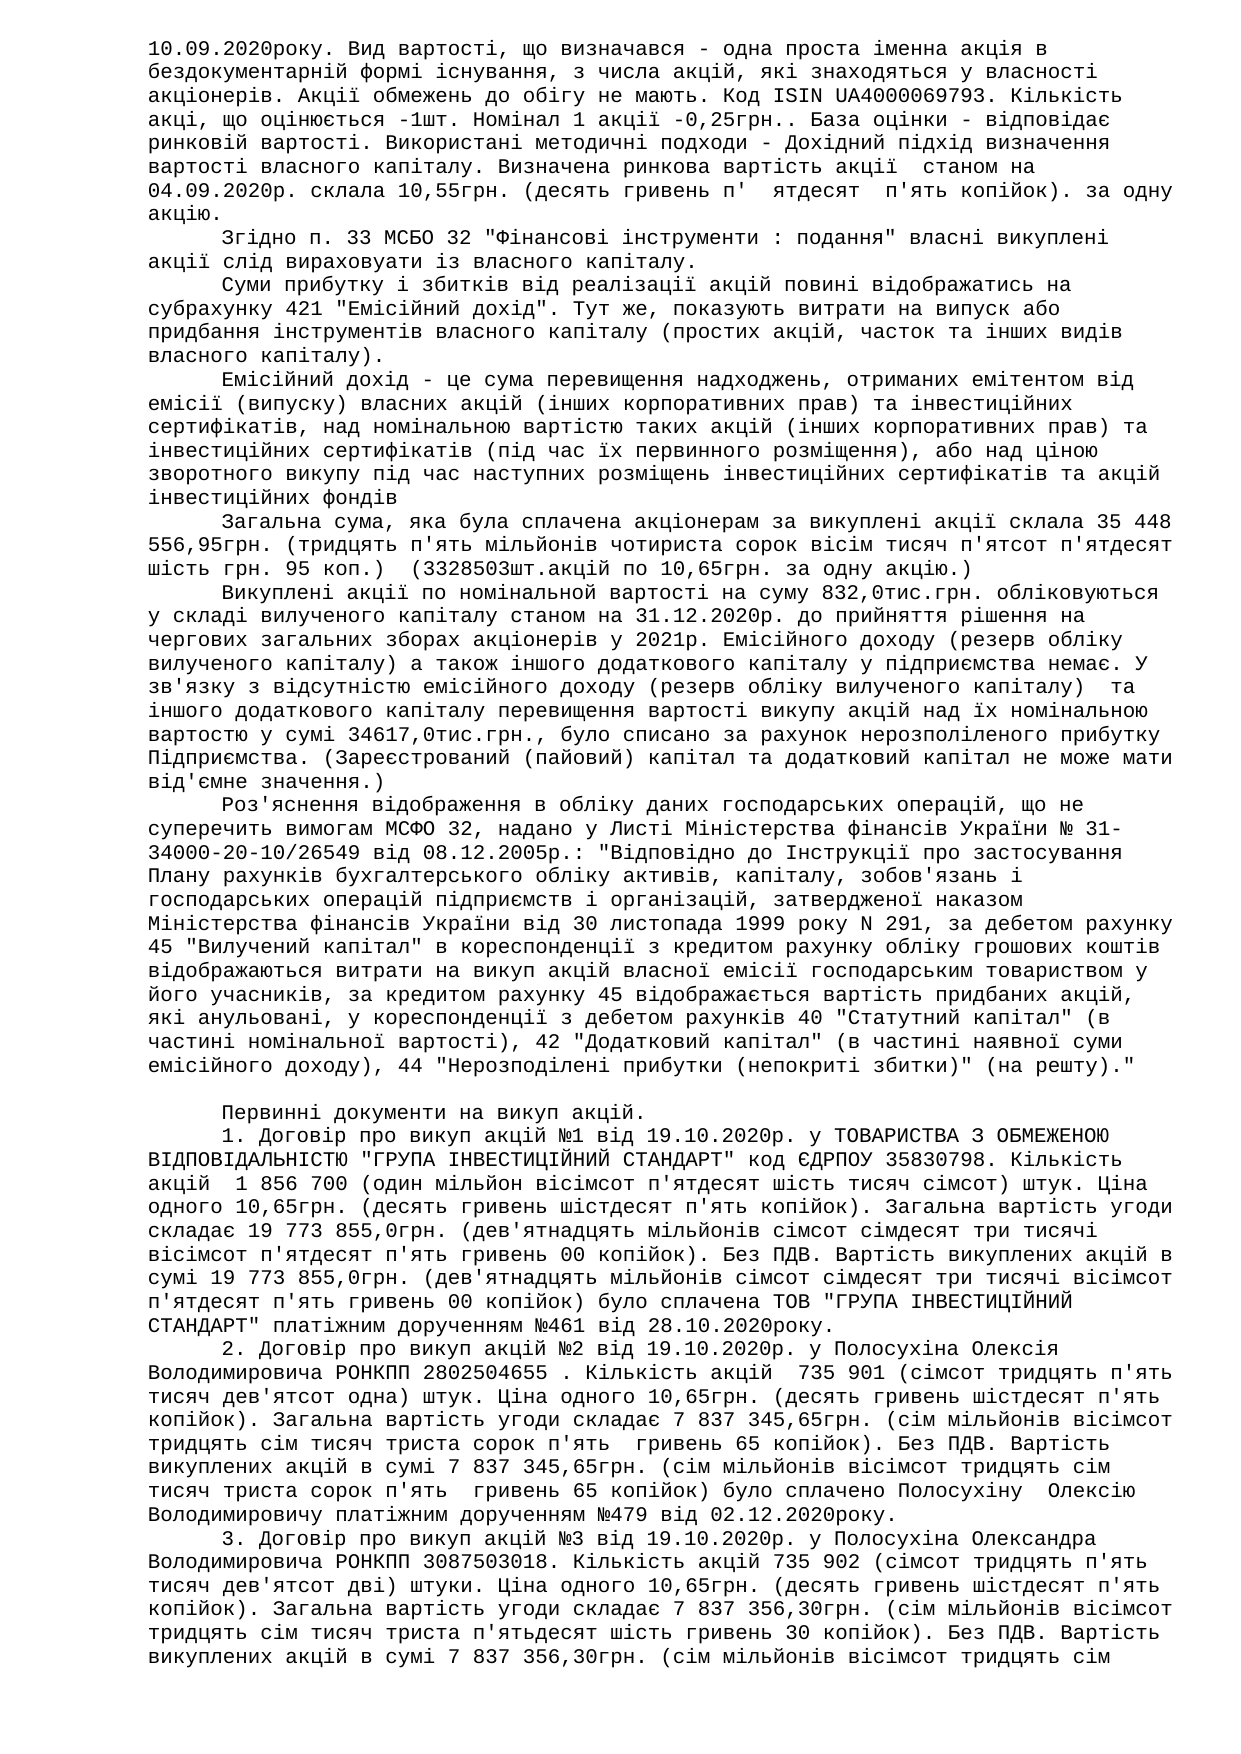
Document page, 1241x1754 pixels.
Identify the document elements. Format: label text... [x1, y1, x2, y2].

text 2. Договір про викуп акцій №2 від 19.10.2020р. у Полосухіна Олексія Володимировича РОНКПП 2802504655 . Кількість акцій 735 901 (сімсот тридцять п'ять тисяч дев'ятсот одна) штук. Ціна одного 10,65грн. (десять гривень шістдесят п'ять копійок). Загальна вартість угоди складає 7 837 345,65грн. (сім мільйонів вісімсот тридцять сім тисяч триста сорок п'ять гривень 65 копійок). Без ПДВ. Вартість викуплених акцій в сумі 7 837 345,65грн. (сім мільйонів вісімсот тридцять сім тисяч триста сорок п'ять гривень 65 копійок) було сплачено Полосухіну Олексію Володимировичу платіжним дорученням №479 від 02.12.2020року. [148, 1338, 1181, 1527]
text Емісійний дохід - це сума перевищення надходжень, отриманих емітентом від емісії (випуску) власних акцій (інших корпоративних прав) та інвестиційних сертифікатів, над номінальною вартістю таких акцій (інших корпоративних прав) та інвестиційних сертифікатів (під час їх первинного розміщення), або над ціною зворотного викупу під час наступних розміщень інвестиційних сертифікатів та акцій інвестиційних фондів [148, 369, 1181, 511]
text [148, 38, 1181, 227]
text Загальна сума, яка була сплачена акціонерам за викуплені акції склала 35 448 556,95грн. (тридцять п'ять мільйонів чотириста сорок вісім тисяч п'ятсот п'ятдесят шість грн. 95 коп.) (3328503шт.акцій по 10,65грн. за одну акцію.) [148, 511, 1181, 582]
text Суми прибутку і збитків від реалізації акцій повині відображатись на субрахунку 421 "Емісійний дохід". Тут же, показують витрати на випуск або придбання інструментів власного капіталу (простих акцій, часток та інших видів власного капіталу). [148, 274, 1181, 369]
text Викуплені акції по номінальной вартості на суму 832,0тис.грн. обліковуються у складі вилученого капіталу станом на 31.12.2020р. до прийняття рішення на чергових загальних зборах акціонерів у 2021р. Емісійного доходу (резерв обліку вилученого капіталу) а також іншого додаткового капіталу у підприємства немає. У зв'язку з відсутністю емісійного доходу (резерв обліку вилученого капіталу) та іншого додаткового капіталу перевищення вартості викупу акцій над їх номінальною вартостю у сумі 34617,0тис.грн., було списано за рахунок нерозполіленого прибутку Підприємства. (Зареєстрований (пайовий) капітал та додатковий капітал не може мати від'ємне значення.) [148, 582, 1181, 794]
text Роз'яснення відображення в обліку даних господарських операцій, що не суперечить вимогам МСФО 32, надано у Листі Міністерства фінансів України № 31-34000-20-10/26549 від 08.12.2005р.: "Відповідно до Інструкції про застосування Плану рахунків бухгалтерського обліку активів, капіталу, зобов'язань і господарських операцій підприємств і організацій, затвердженої наказом Міністерства фінансів України від 30 листопада 1999 року N 291, за дебетом рахунку 45 "Вилучений капітал" в кореспонденції з кредитом рахунку обліку грошових коштів відображаються витрати на викуп акцій власної емісії господарським товариством у його учасників, за кредитом рахунку 45 відображається вартість придбаних акцій, які анульовані, у кореспонденції з дебетом рахунків 40 "Статутний капітал" (в частині номінальної вартості), 42 "Додатковий капітал" (в частині наявної суми емісійного доходу), 44 "Нерозподілені прибутки (непокриті збитки)" (на решту)." [148, 794, 1181, 1078]
text 1. Договір про викуп акцій №1 від 19.10.2020р. у ТОВАРИСТВА З ОБМЕЖЕНОЮ ВІДПОВІДАЛЬНІСТЮ "ГРУПА ІНВЕСТИЦІЙНИЙ СТАНДАРТ" код ЄДРПОУ 35830798. Кількість акцій 1 856 700 (один мільйон вісімсот п'ятдесят шість тисяч сімсот) штук. Ціна одного 10,65грн. (десять гривень шістдесят п'ять копійок). Загальна вартість угоди складає 19 773 855,0грн. (дев'ятнадцять мільйонів сімсот сімдесят три тисячі вісімсот п'ятдесят п'ять гривень 00 копійок). Без ПДВ. Вартість викуплених акцій в сумі 19 773 855,0грн. (дев'ятнадцять мільйонів сімсот сімдесят три тисячі вісімсот п'ятдесят п'ять гривень 00 копійок) було сплачена ТОВ "ГРУПА ІНВЕСТИЦІЙНИЙ СТАНДАРТ" платіжним дорученням №461 від 28.10.2020року. [148, 1126, 1181, 1338]
text Первинні документи на викуп акцій. [148, 1102, 1181, 1126]
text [148, 1527, 1181, 1669]
text Згідно п. 33 МСБО 32 "Фінансові інструменти : подання" власні викуплені акції слід вираховуати із власного капіталу. [148, 227, 1181, 274]
